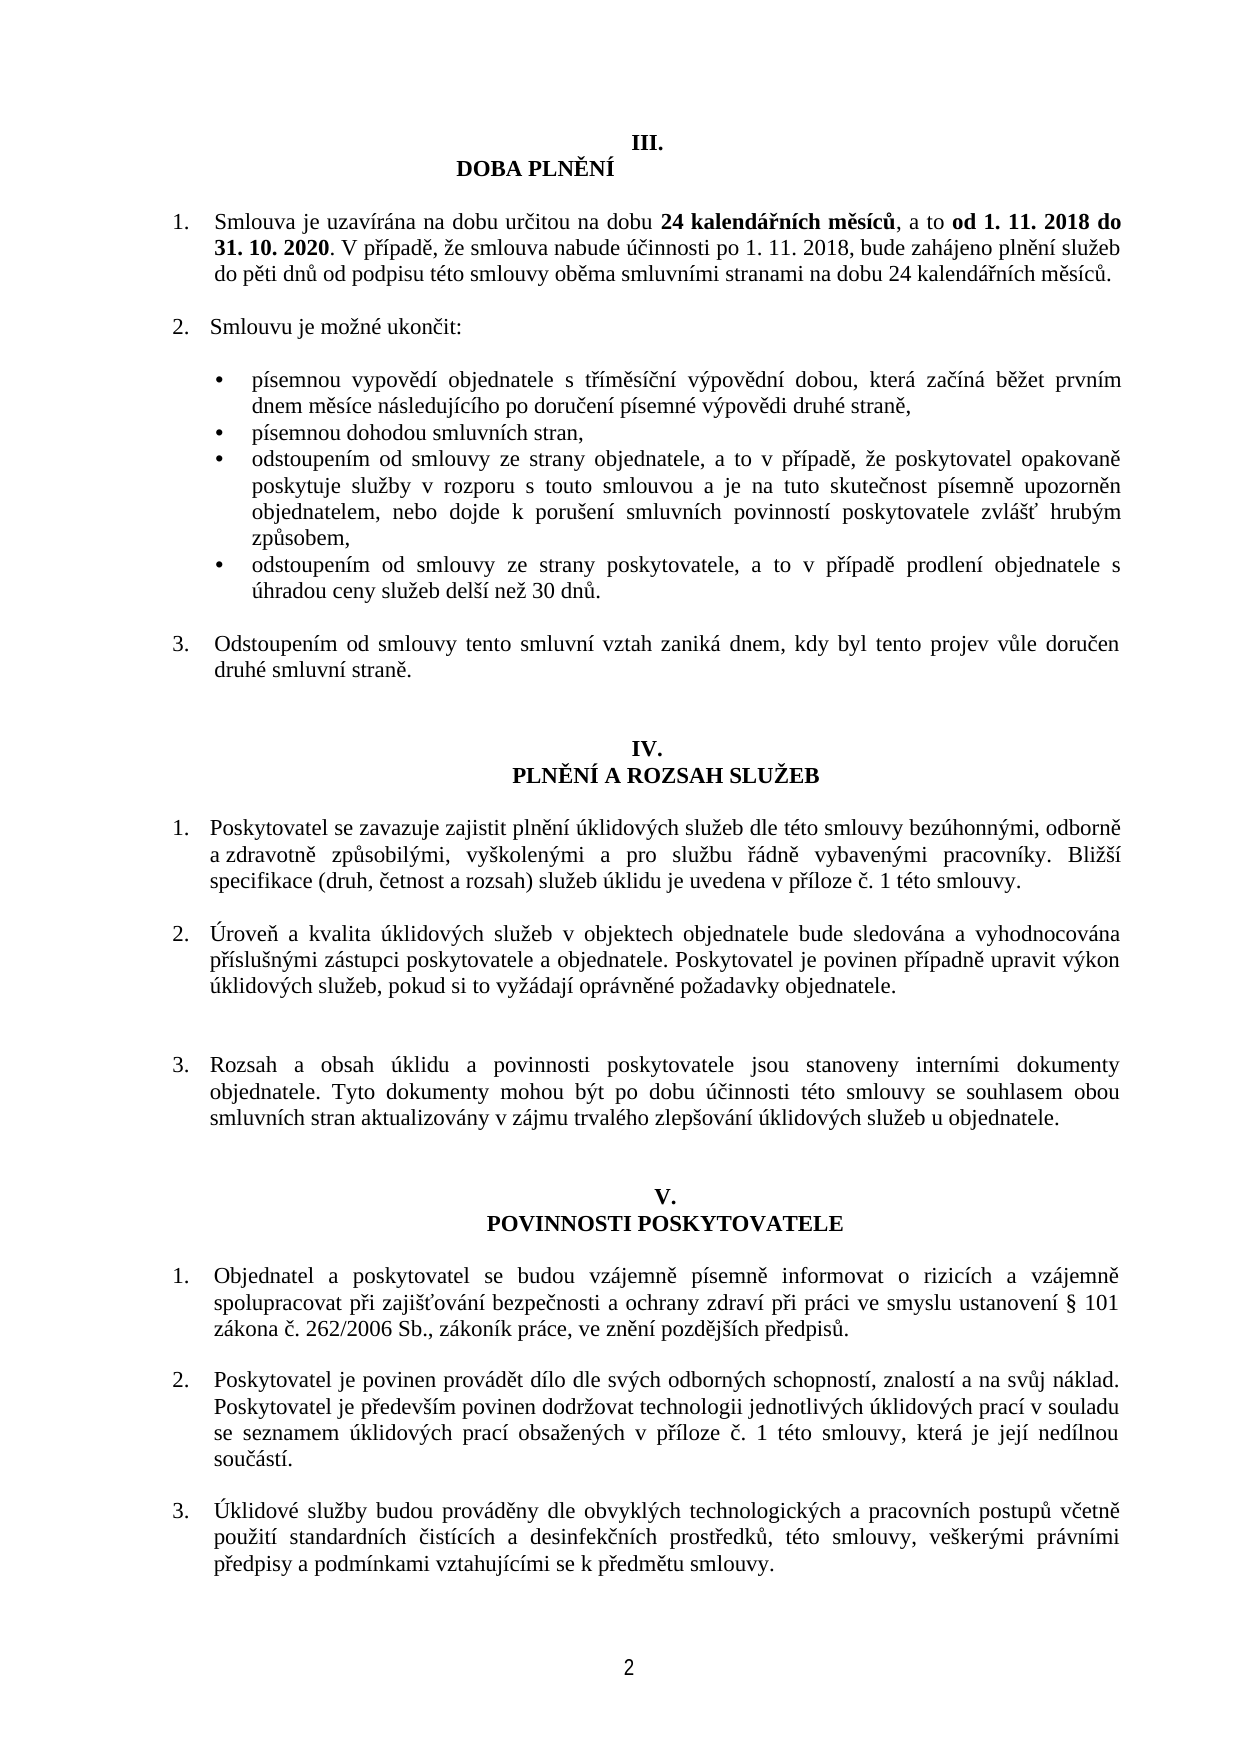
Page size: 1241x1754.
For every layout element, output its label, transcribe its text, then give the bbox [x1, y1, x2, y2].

list Poskytovatel se zavazuje zajistit plnění úklidových služeb dle této smlouvy bezúhonnými, odborně a zdravotně způsobilými, vyškolenými a pro službu řádně vybavenými pracovníky. Bližší specifikace (druh, četnost a rozsah) služeb úklidu je uvedena v příloze č. 1 této smlouvy. [172, 814, 1122, 893]
list Objednatel a poskytovatel se budou vzájemně písemně informovat o rizicích a vzájemně spolupracovat při zajišťování bezpečnosti a ochrany zdraví při práci ve smyslu ustanovení § 101 zákona č. 262/2006 Sb., zákoník práce, ve znění pozdějších předpisů. [172, 1262, 1121, 1341]
text POVINNOSTI POSKYTOVATELE [209, 1210, 1121, 1236]
list odstoupením od smlouvy ze strany objednatele, a to v případě, že poskytovatel opakovaně poskytuje služby v rozporu s touto smlouvou a je na tuto skutečnost písemně upozorněn objednatelem, nebo dojde k porušení smluvních povinností poskytovatele zvlášť hrubým způsobem, [215, 445, 1122, 551]
text DOBA PLNĚNÍ [284, 155, 1122, 181]
list odstoupením od smlouvy ze strany poskytovatele, a to v případě prodlení objednatele s úhradou ceny služeb delší než 30 dnů. [215, 551, 1122, 603]
list Smlouvu je možné ukončit: [172, 313, 1122, 339]
text PLNĚNÍ A ROZSAH SLUŽEB [209, 762, 1122, 788]
list Úklidové služby budou prováděny dle obvyklých technologických a pracovních postupů včetně použití standardních čistících a desinfekčních prostředků, této smlouvy, veškerými právními předpisy a podmínkami vztahujícími se k předmětu smlouvy. [172, 1497, 1121, 1576]
list písemnou dohodou smluvních stran, [215, 419, 1122, 445]
text V. [209, 1183, 1121, 1210]
list Úroveň a kvalita úklidových služeb v objektech objednatele bude sledována a vyhodnocována příslušnými zástupci poskytovatele a objednatele. Poskytovatel je povinen případně upravit výkon úklidových služeb, pokud si to vyžádají oprávněné požadavky objednatele. [172, 920, 1121, 999]
list písemnou vypovědí objednatele s tříměsíční výpovědní dobou, která začíná běžet prvním dnem měsíce následujícího po doručení písemné výpovědi druhé straně, [215, 366, 1122, 419]
text III. [172, 129, 1122, 155]
list Poskytovatel je povinen provádět dílo dle svých odborných schopností, znalostí a na svůj náklad. Poskytovatel je především povinen dodržovat technologii jednotlivých úklidových prací v souladu se seznamem úklidových prací obsažených v příloze č. 1 této smlouvy, která je její nedílnou součástí. [172, 1366, 1121, 1472]
list Smlouva je uzavírána na dobu určitou na dobu 24 kalendářních měsíců, a to od 1. 11. 2018 do 31. 10. 2020. V případě, že smlouva nabude účinnosti po 1. 11. 2018, bude zahájeno plnění služeb do pěti dnů od podpisu této smlouvy oběma smluvními stranami na dobu 24 kalendářních měsíců. [172, 208, 1122, 287]
list Odstoupením od smlouvy tento smluvní vztah zaniká dnem, kdy byl tento projev vůle doručen druhé smluvní straně. [172, 630, 1121, 683]
list Rozsah a obsah úklidu a povinnosti poskytovatele jsou stanoveny interními dokumenty objednatele. Tyto dokumenty mohou být po dobu účinnosti této smlouvy se souhlasem obou smluvních stran aktualizovány v zájmu trvalého zlepšování úklidových služeb u objednatele. [172, 1052, 1121, 1131]
text IV. [172, 735, 1122, 762]
